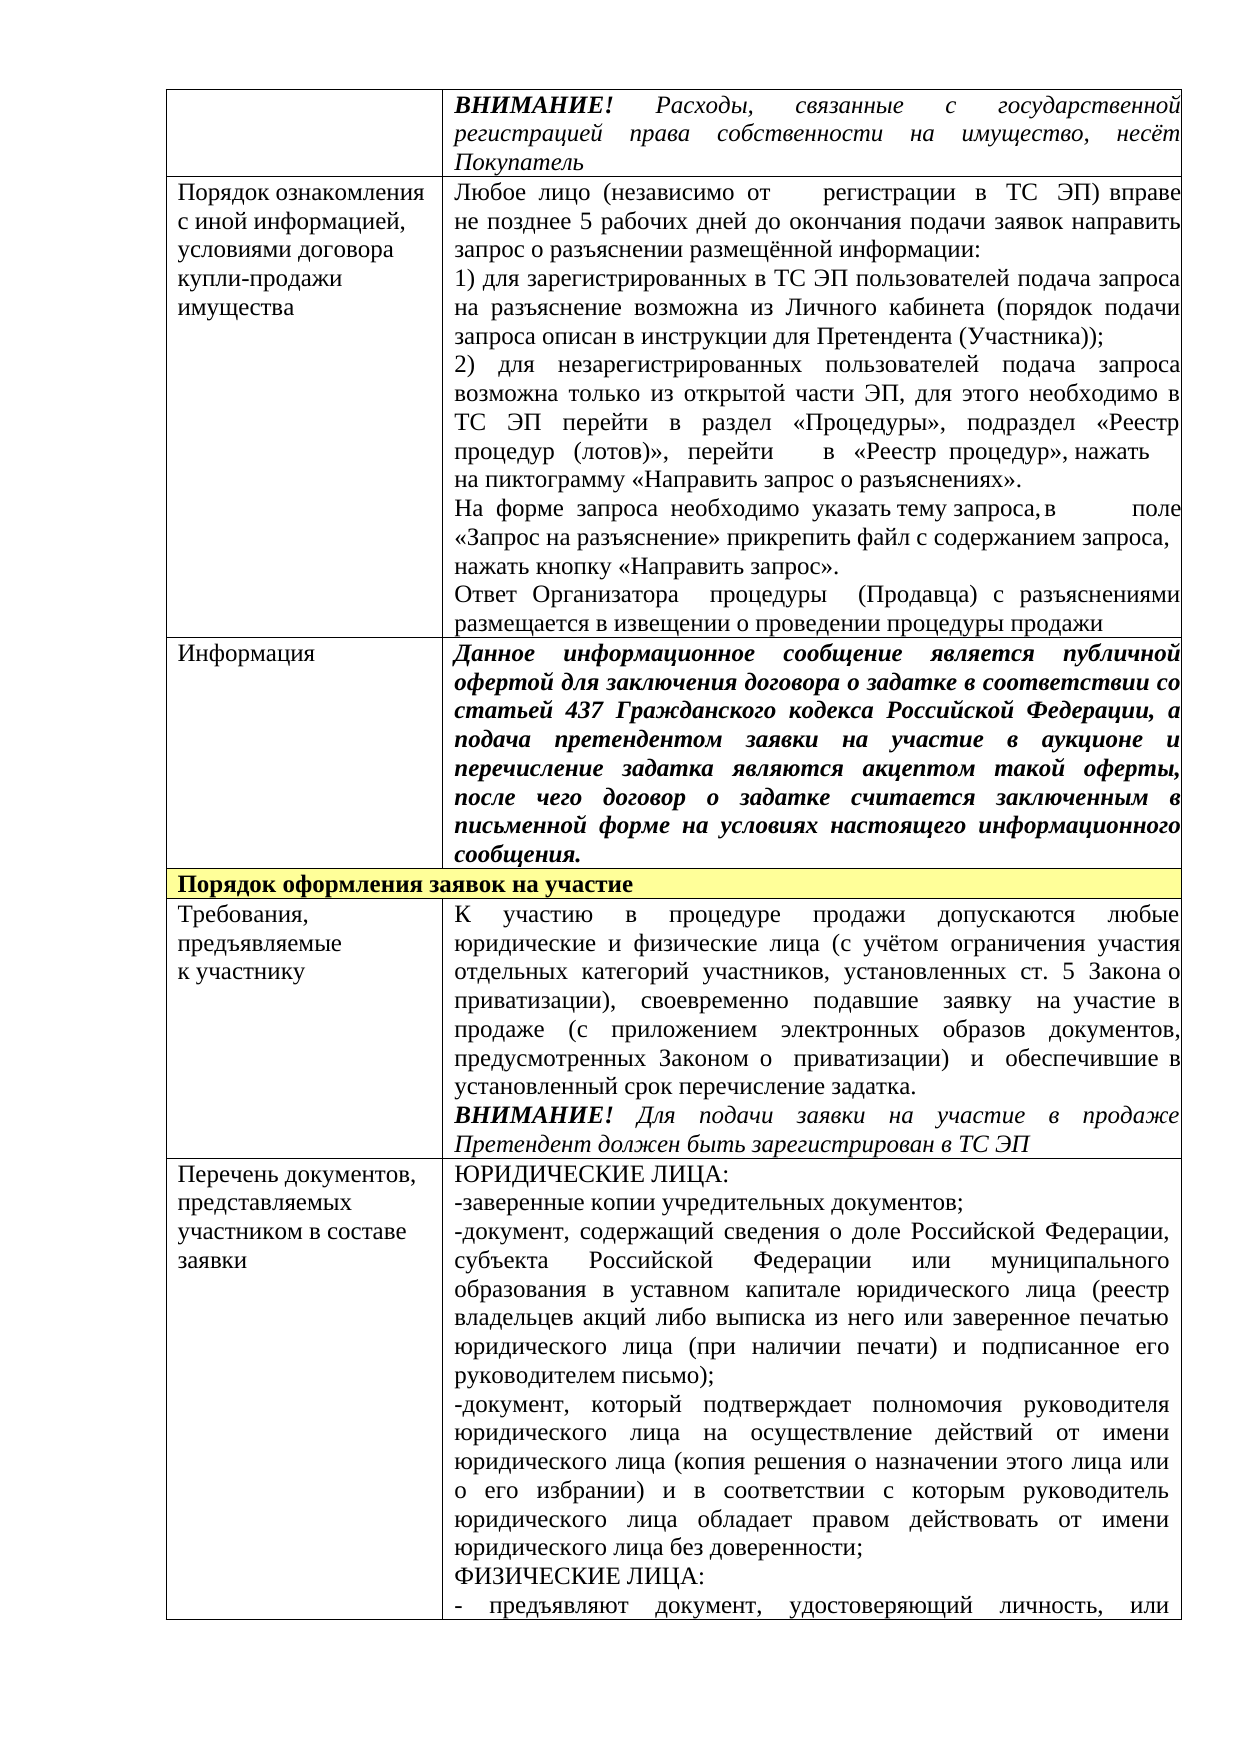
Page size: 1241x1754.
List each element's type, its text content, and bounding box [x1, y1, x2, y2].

table_cell Требования, предъявляемые к участнику [167, 899, 442, 1158]
table_cell Любое лицо (независимо от регистрации в ТС ЭП) вправе не позднее 5 рабочих дней до окончания подачи заявок направить запрос о разъяснении размещённой информации: 1) для зарегистрированных в ТС ЭП пользователей подача запроса на разъяснение возможна из Личного кабинета (порядок подачи запроса описан в инструкции для Претендента (Участника)); 2) для незарегистрированных пользователей подача запроса возможна только из открытой части ЭП, для этого необходимо в ТС ЭП перейти в раздел «Процедуры», подраздел «Реестр процедур (лотов)», перейти в «Реестр процедур», нажать на пиктограмму «Направить запрос о разъяснениях». На форме запроса необходимо указать тему запроса, в поле «Запрос на разъяснение» прикрепить файл с содержанием запроса, нажать кнопку «Направить запрос». Ответ Организатора процедуры (Продавца) с разъяснениями размещается в извещении о проведении процедуры продажи [443, 177, 1181, 637]
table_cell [443, 1159, 1181, 1619]
table_cell К участию в процедуре продажи допускаются любые юридические и физические лица (с учётом ограничения участия отдельных категорий участников, установленных ст. 5 Закона о приватизации), своевременно подавшие заявку на участие в продаже (с приложением электронных образов документов, предусмотренных Законом о приватизации) и обеспечившие в установленный срок перечисление задатка. ВНИМАНИЕ! Для подачи заявки на участие в продаже Претендент должен быть зарегистрирован в ТС ЭП [443, 899, 1181, 1158]
table_cell Порядок ознакомления с иной информацией, условиями договора купли-продажи имущества [167, 177, 442, 637]
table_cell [443, 90, 1181, 176]
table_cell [167, 90, 442, 176]
table_cell Информация [167, 638, 442, 868]
table_cell Данное информационное сообщение является публичной офертой для заключения договора о задатке в соответствии со статьей 437 Гражданского кодекса Российской Федерации, а подача претендентом заявки на участие в аукционе и перечисление задатка являются акцептом такой оферты, после чего договор о задатке считается заключенным в письменной форме на условиях настоящего информационного сообщения. [443, 638, 1181, 868]
table_cell Порядок оформления заявок на участие [167, 869, 1181, 898]
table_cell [167, 1159, 442, 1619]
